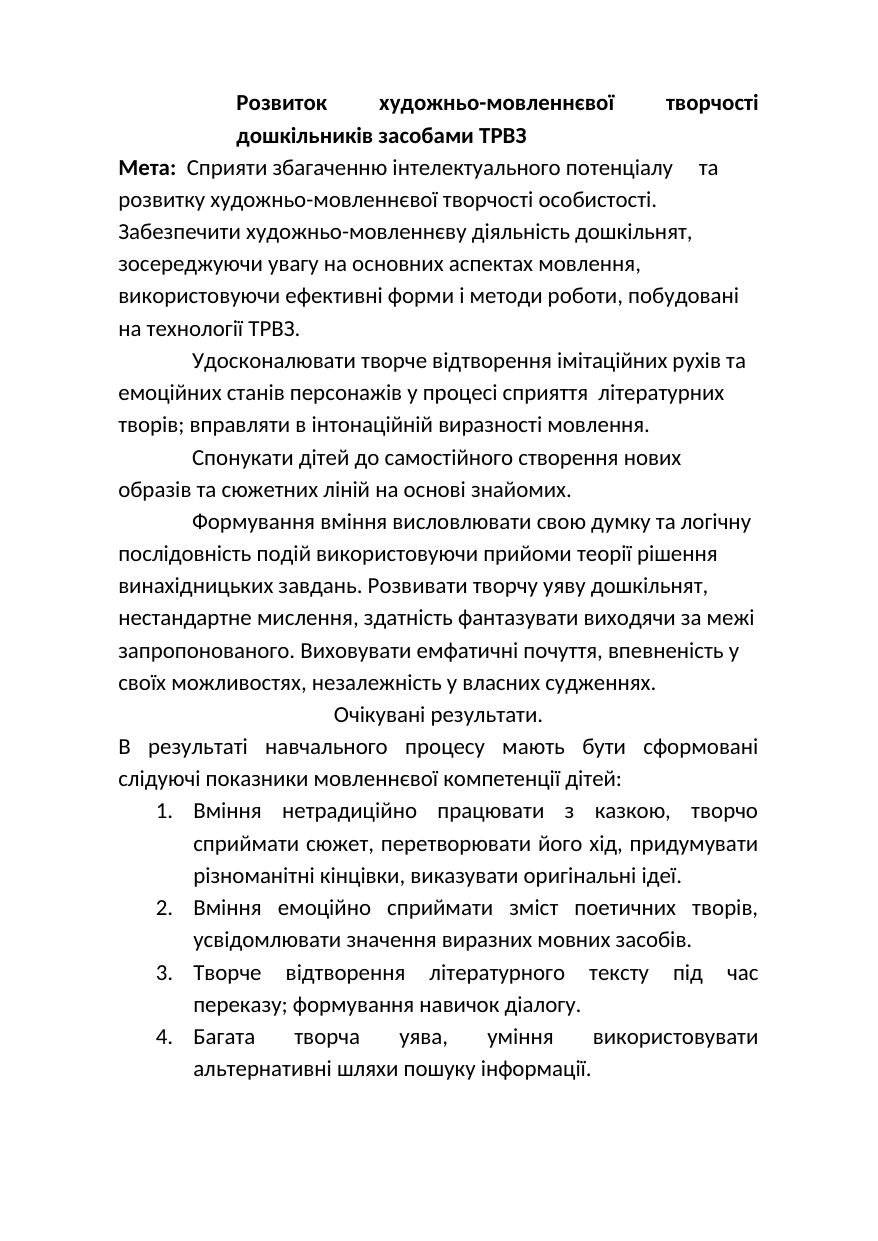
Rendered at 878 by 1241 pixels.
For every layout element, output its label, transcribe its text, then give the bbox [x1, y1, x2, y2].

text Формування вміння висловлювати свою думку та логічну послідовність подій використовуючи прийоми теорії рішення винахідницьких завдань. Розвивати творчу уяву дошкільнят, нестандартне мислення, здатність фантазувати виходячи за межі запропонованого. Виховувати емфатичні почуття, впевненість у своїх можливостях, незалежність у власних судженнях. [118, 507, 759, 696]
list Творче відтворення літературного тексту під час переказу; формування навичок діалогу. [156, 958, 759, 1018]
text В результаті навчального процесу мають бути сформовані слідуючі показники мовленнєвої компетенції дітей: [118, 732, 759, 792]
list Вміння нетрадиційно працювати з казкою, творчо сприймати сюжет, перетворювати його хід, придумувати різноманітні кінцівки, виказувати оригінальні ідеї. [156, 797, 759, 889]
text Мета: Сприяти збагаченню інтелектуального потенціалу та розвитку художньо-мовленнєвої творчості особистості. Забезпечити художньо-мовленнєву діяльність дошкільнят, зосереджуючи увагу на основних аспектах мовлення, використовуючи ефективні форми і методи роботи, побудовані на технології ТРВЗ. [118, 153, 759, 342]
list Вміння емоційно сприймати зміст поетичних творів, усвідомлювати значення виразних мовних засобів. [156, 893, 759, 953]
text Очікувані результати. [118, 700, 759, 728]
text Спонукати дітей до самостійного створення нових образів та сюжетних ліній на основі знайомих. [118, 443, 759, 503]
text Розвиток художньо-мовленнєвої творчості дошкільників засобами ТРВЗ [236, 88, 759, 149]
text Удосконалювати творче відтворення імітаційних рухів та емоційних станів персонажів у процесі сприяття літературних творів; вправляти в інтонаційній виразності мовлення. [118, 346, 759, 438]
list Багата творча уява, уміння використовувати альтернативні шляхи пошуку інформації. [156, 1022, 759, 1082]
